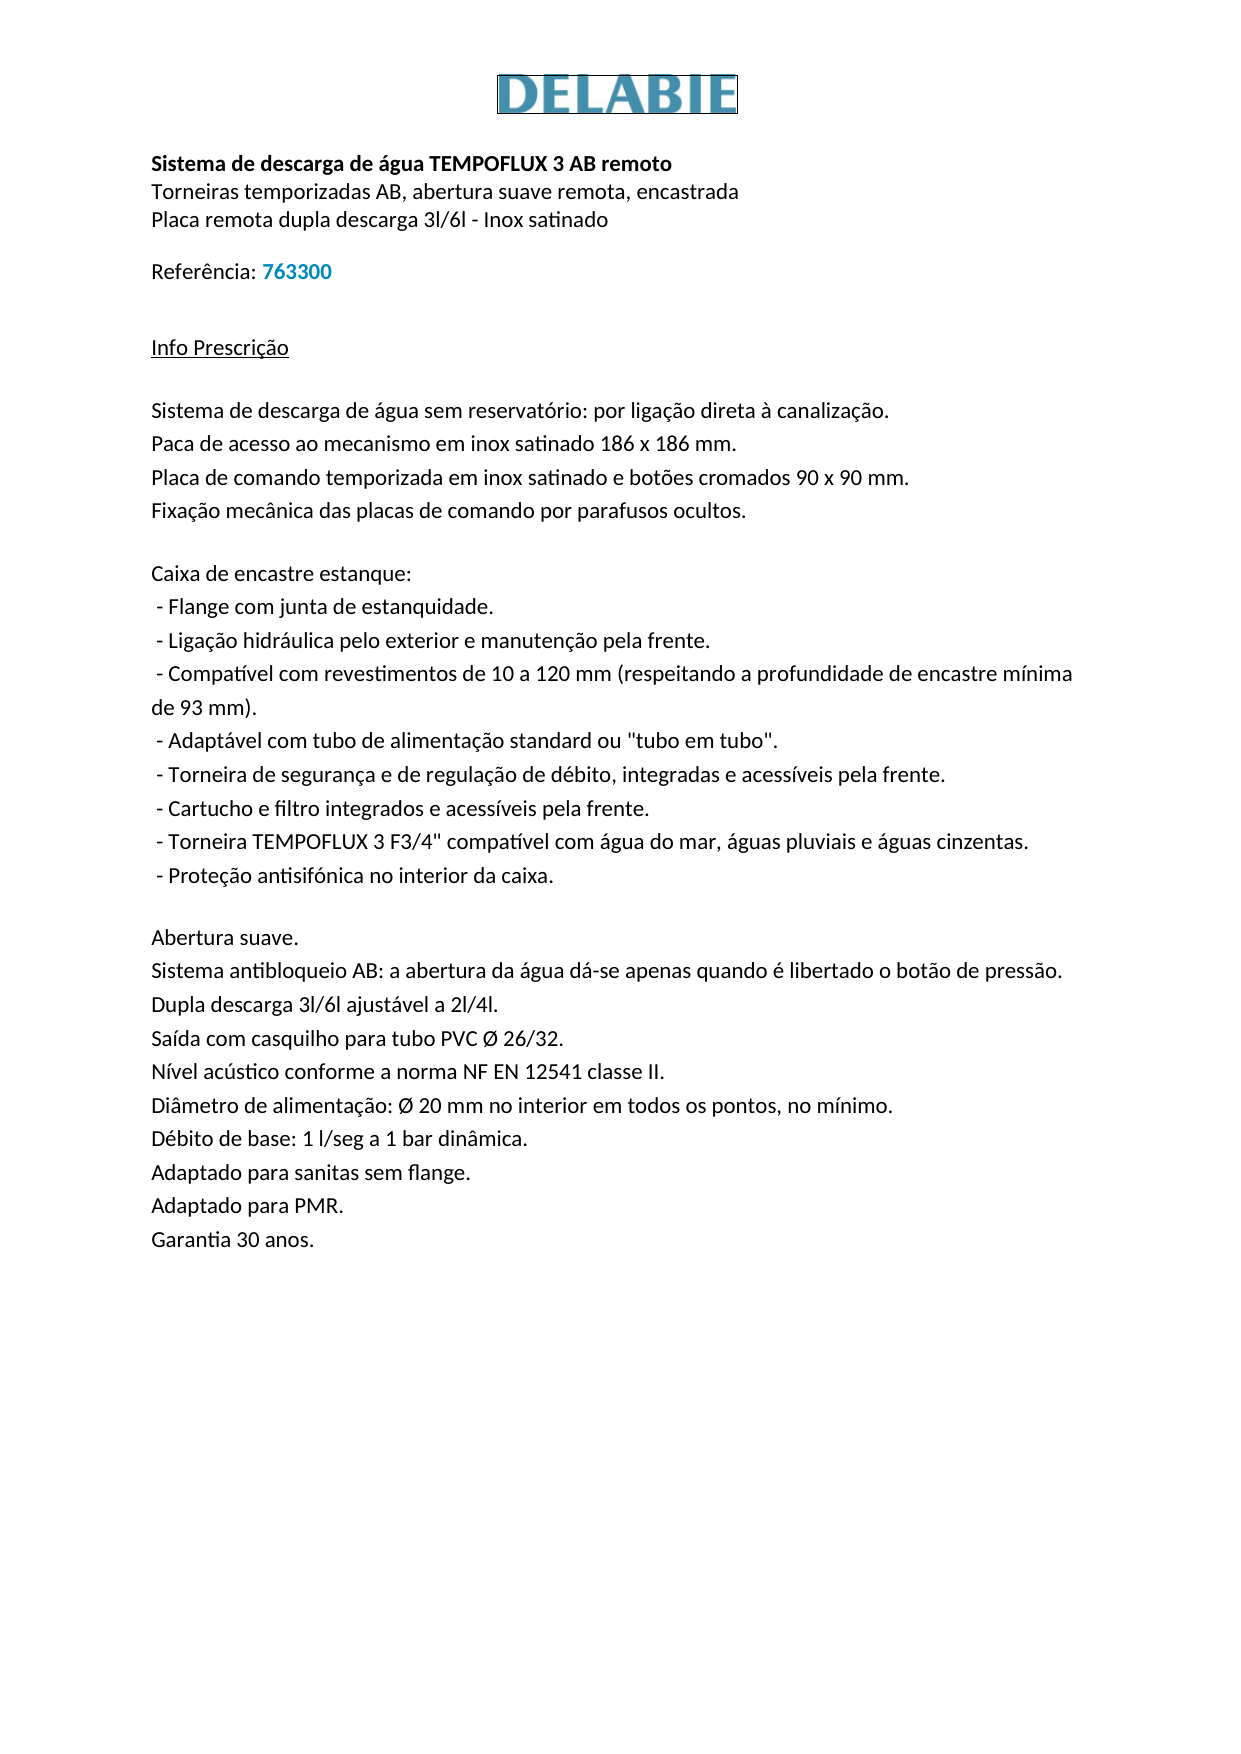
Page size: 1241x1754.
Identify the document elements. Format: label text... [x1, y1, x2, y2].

text - Torneira de segurança e de regulação de débito, integradas e acessíveis pela frente. [151, 760, 1084, 788]
picture [498, 76, 737, 113]
text Fixação mecânica das placas de comando por parafusos ocultos. [151, 497, 1084, 525]
text Saída com casquilho para tubo PVC Ø 26/32. [151, 1024, 1084, 1052]
text Placa remota dupla descarga 3l/6l - Inox satinado [151, 205, 1084, 233]
text - Cartucho e filtro integrados e acessíveis pela frente. [151, 794, 1084, 822]
text Diâmetro de alimentação: Ø 20 mm no interior em todos os pontos, no mínimo. [151, 1091, 1084, 1119]
text Sistema antibloqueio AB: a abertura da água dá-se apenas quando é libertado o botão de pressão. [151, 957, 1084, 985]
text Caixa de encastre estanque: [151, 559, 1084, 587]
text Sistema de descarga de água sem reservatório: por ligação direta à canalização. [151, 396, 1084, 424]
text Nível acústico conforme a norma NF EN 12541 classe II. [151, 1057, 1084, 1085]
text Dupla descarga 3l/6l ajustável a 2l/4l. [151, 990, 1084, 1018]
text Placa de comando temporizada em inox satinado e botões cromados 90 x 90 mm. [151, 463, 1084, 491]
text - Ligação hidráulica pelo exterior e manutenção pela frente. [151, 626, 1084, 654]
text Referência: 763300 [151, 257, 1084, 285]
text Garantia 30 anos. [151, 1225, 1084, 1253]
text - Adaptável com tubo de alimentação standard ou "tubo em tubo". [151, 727, 1084, 755]
text Débito de base: 1 l/seg a 1 bar dinâmica. [151, 1124, 1084, 1152]
text Adaptado para sanitas sem flange. [151, 1158, 1084, 1186]
text Adaptado para PMR. [151, 1191, 1084, 1219]
text - Compatível com revestimentos de 10 a 120 mm (respeitando a profundidade de encastre mínima de 93 mm). [151, 659, 1084, 721]
text Paca de acesso ao mecanismo em inox satinado 186 x 186 mm. [151, 429, 1084, 458]
text Torneiras temporizadas AB, abertura suave remota, encastrada [151, 177, 1084, 205]
text - Flange com junta de estanquidade. [151, 592, 1084, 621]
text Sistema de descarga de água TEMPOFLUX 3 AB remoto [151, 149, 1084, 177]
text Info Prescrição [151, 333, 1084, 361]
text - Torneira TEMPOFLUX 3 F3/4" compatível com água do mar, águas pluviais e águas cinzentas. [151, 827, 1084, 855]
text - Proteção antisifónica no interior da caixa. [151, 861, 1084, 889]
text Abertura suave. [151, 923, 1084, 951]
